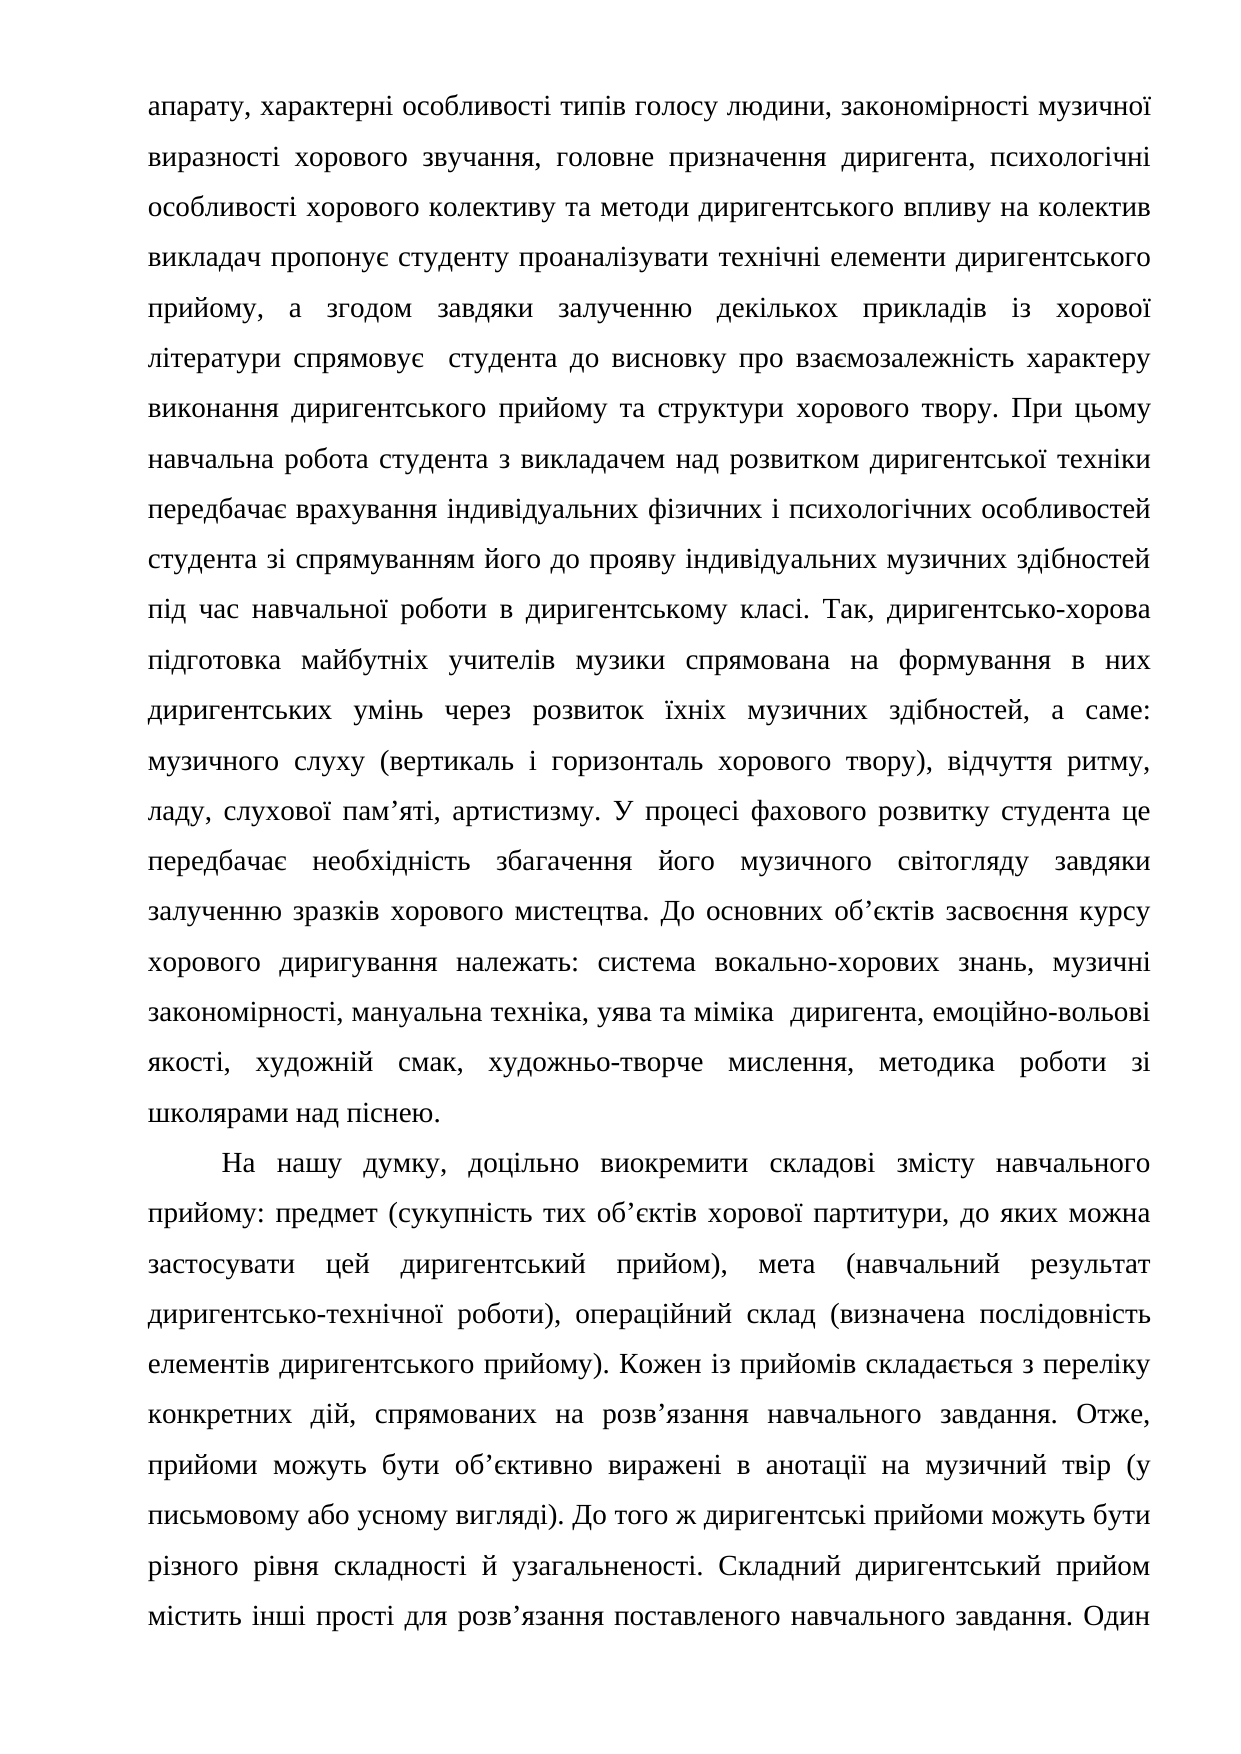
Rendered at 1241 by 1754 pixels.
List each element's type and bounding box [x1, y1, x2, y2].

text [148, 1145, 1152, 1631]
text [148, 88, 1152, 1128]
